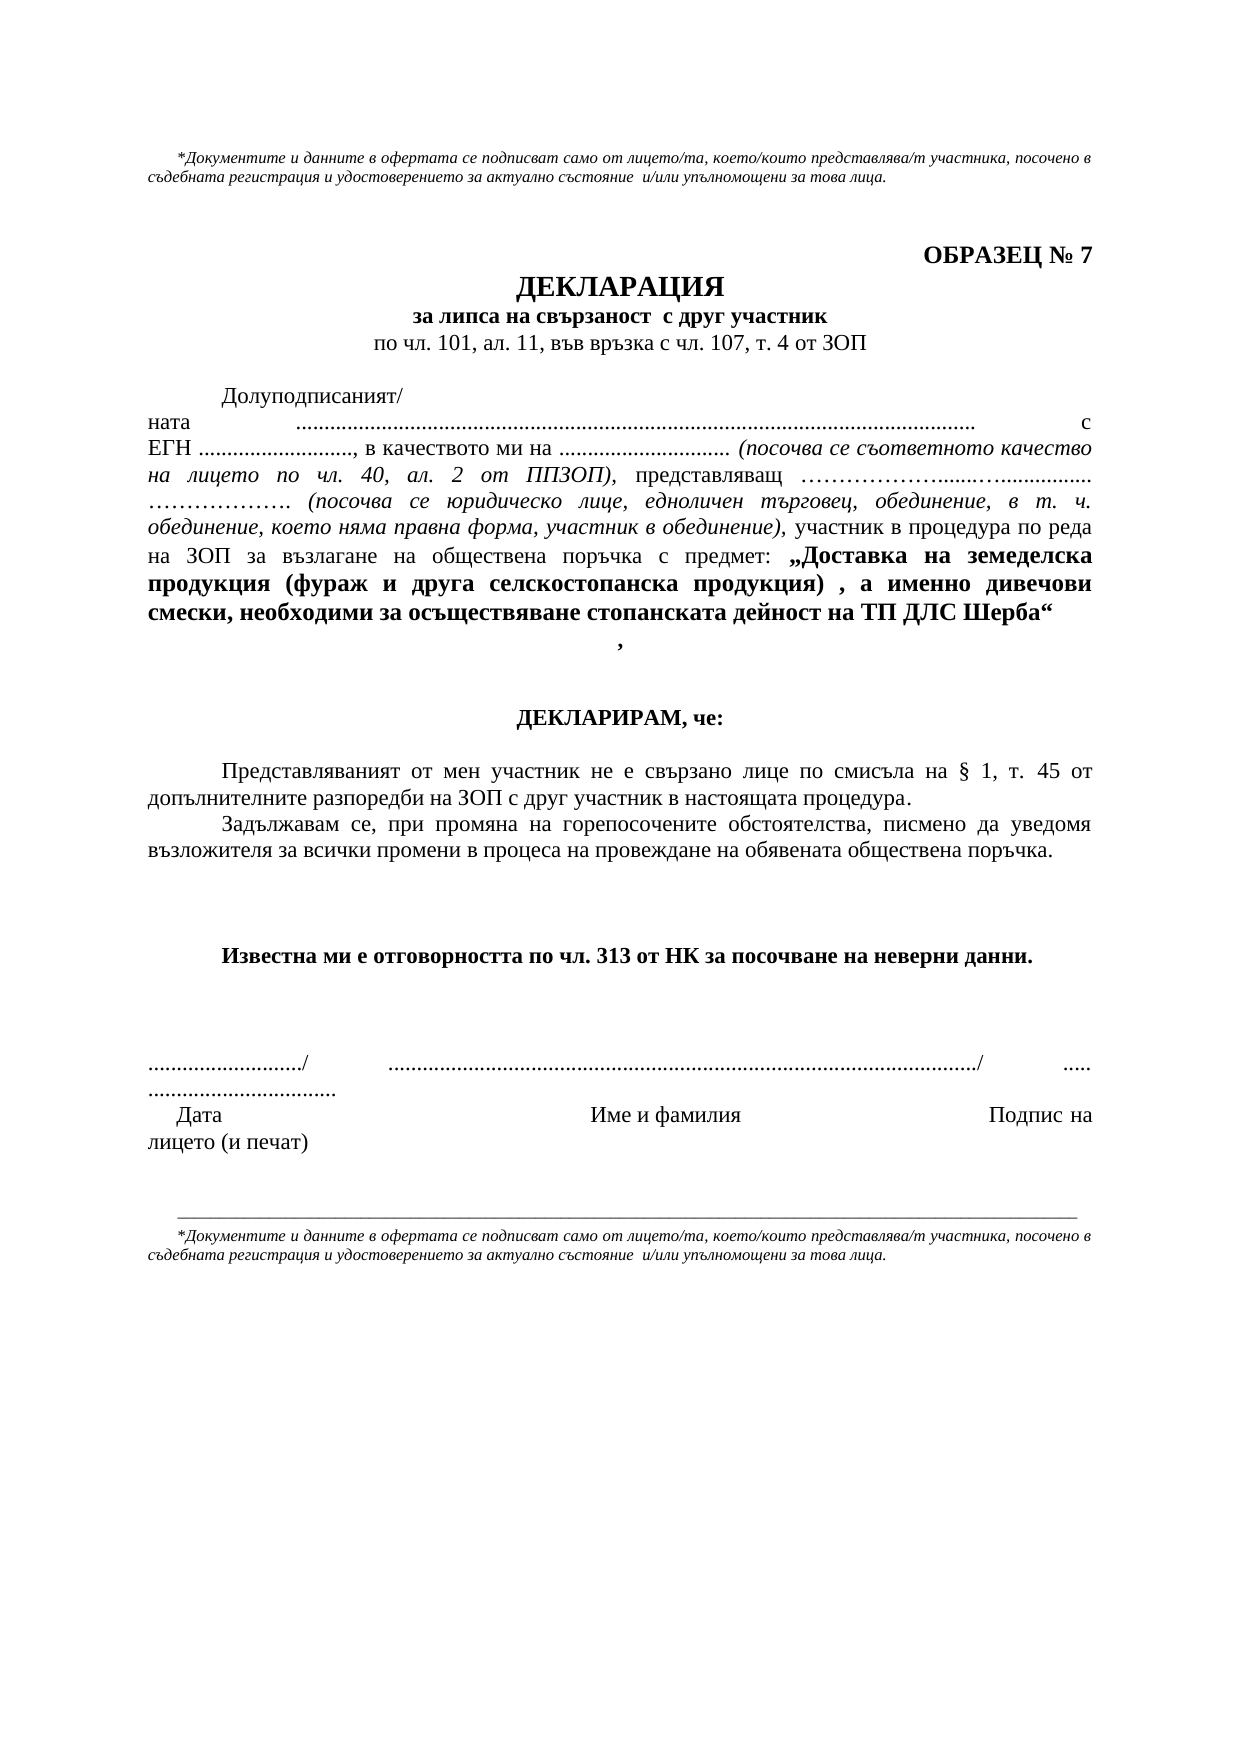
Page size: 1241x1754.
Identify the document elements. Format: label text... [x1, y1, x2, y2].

text Долуподписаният/ната ....................................................................................................................... с ЕГН ..........................., в качеството ми на .............................. (посочва се съответното качество на лицето по чл. 40, ал. 2 от ППЗОП), представляващ ……………….......…................………………. (посочва се юридическо лице, едноличен търговец, обединение, в т. ч. обединение, което няма правна форма, участник в обединение), участник в процедура по реда на ЗОП за възлагане на обществена поръчка с предмет: „Доставка на земеделска продукция (фураж и друга селскостопанска продукция) , а именно дивечови смески, необходими за осъществяване стопанската дейност на ТП ДЛС Шерба“ [148, 382, 1093, 626]
text .........................../ ......................................................................................................./ ...................................... [148, 1049, 1093, 1101]
text за липса на свързаност с друг участник [148, 303, 1093, 329]
text –––––––––––––––––––––––––––––––––––––––––––––––––––––––––––––––––––––––––––––––––––––––––––––––––––––––––––– [148, 1207, 1093, 1226]
text Известна ми е отговорността по чл. 313 от НК за посочване на неверни данни. [148, 942, 1093, 968]
text ДЕКЛАРИРАМ, че: [148, 704, 1093, 731]
text Дата Име и фамилия Подпис на лицето (и печат) [148, 1101, 1093, 1154]
text *Документите и данните в офертата се подписват само от лицето/та, което/които представлява/т участника, посочено в съдебната регистрация и удостоверението за актуално състояние и/или упълномощени за това лица. [148, 148, 1093, 186]
text по чл. 101, ал. 11, във връзка с чл. 107, т. 4 от ЗОП [148, 329, 1093, 355]
text *Документите и данните в офертата се подписват само от лицето/та, което/които представлява/т участника, посочено в съдебната регистрация и удостоверението за актуално състояние и/или упълномощени за това лица. [148, 1226, 1093, 1264]
text ДЕКЛАРАЦИЯ [148, 269, 1093, 303]
text Задължавам се, при промяна на горепосочените обстоятелства, писмено да уведомя възложителя за всички промени в процеса на провеждане на обявената обществена поръчка. [148, 810, 1093, 863]
text Представляваният от мен участник не е свързано лице по смисъла на § 1, т. 45 от допълнителните разпоредби на ЗОП с друг участник в настоящата процедура. [148, 757, 1093, 810]
text , [148, 626, 1093, 652]
text ОБРАЗЕЦ № 7 [741, 240, 1093, 269]
